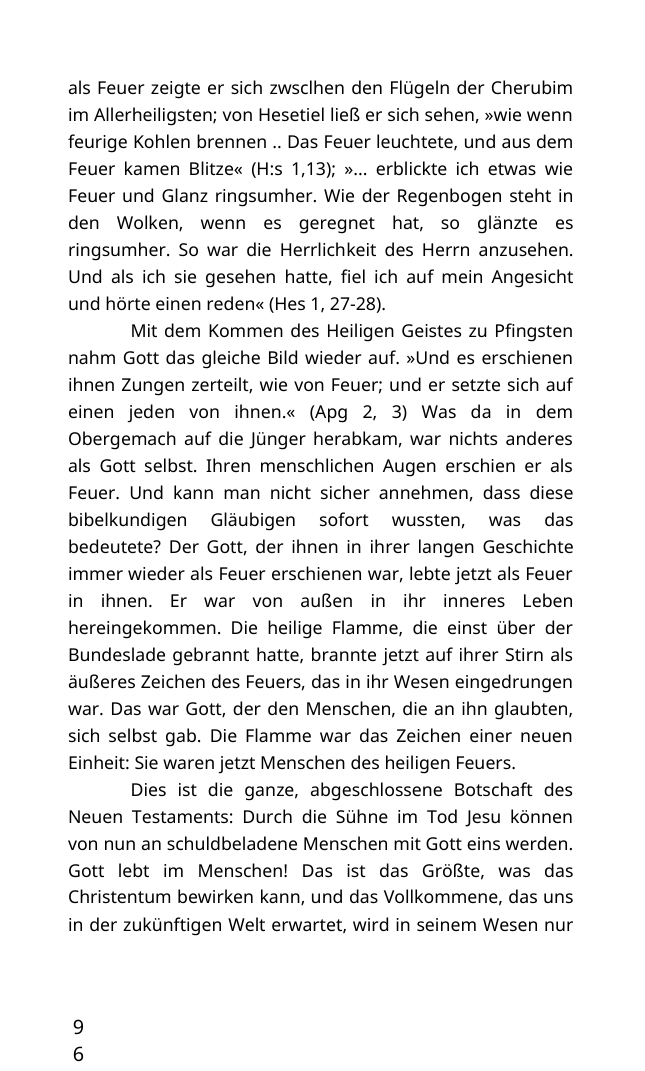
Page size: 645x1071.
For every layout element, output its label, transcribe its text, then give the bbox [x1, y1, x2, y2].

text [68, 73, 574, 316]
text Mit dem Kommen des Heiligen Geistes zu Pfingsten nahm Gott das gleiche Bild wieder auf. »Und es erschienen ihnen Zungen zerteilt, wie von Feuer; und er setzte sich auf einen jeden von ihnen.« (Apg 2, 3) Was da in dem Obergemach auf die Jünger herabkam, war nichts anderes als Gott selbst. Ihren menschlichen Augen erschien er als Feuer. Und kann man nicht sicher annehmen, dass diese bibelkundigen Gläubigen sofort wussten, was das bedeutete? Der Gott, der ihnen in ihrer langen Geschichte immer wieder als Feuer erschienen war, lebte jetzt als Feuer in ihnen. Er war von außen in ihr inneres Leben hereingekommen. Die heilige Flamme, die einst über der Bundeslade gebrannt hatte, brannte jetzt auf ihrer Stirn als äußeres Zeichen des Feuers, das in ihr Wesen eingedrungen war. Das war Gott, der den Menschen, die an ihn glaubten, sich selbst gab. Die Flamme war das Zeichen einer neuen Einheit: Sie waren jetzt Menschen des heiligen Feuers. [68, 316, 574, 774]
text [68, 774, 574, 936]
